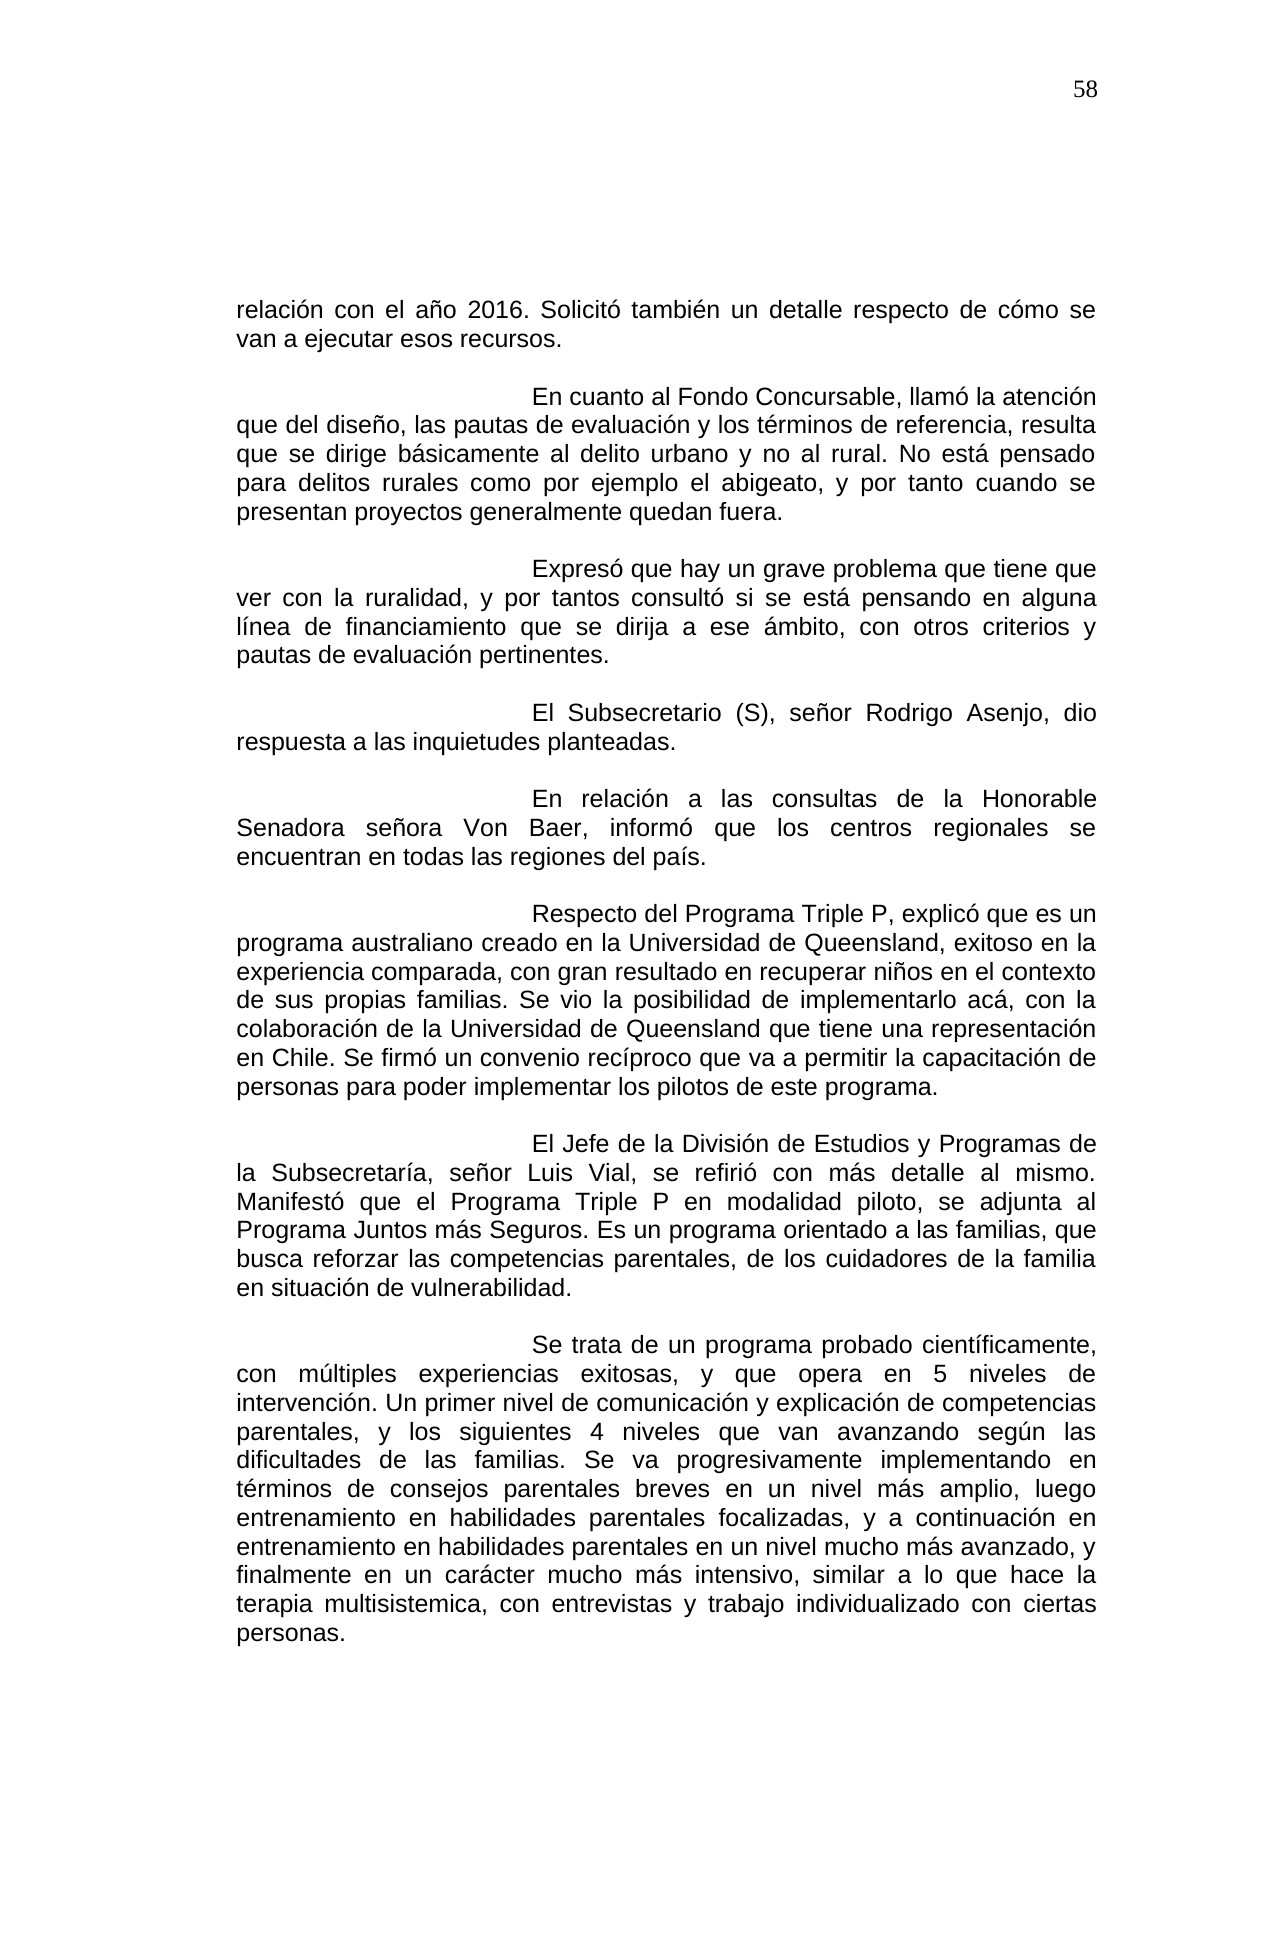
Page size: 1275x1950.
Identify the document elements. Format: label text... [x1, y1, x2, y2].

text Se trata de un programa probado científicamente, con múltiples experiencias exitosas, y que opera en 5 niveles de intervención. Un primer nivel de comunicación y explicación de competencias parentales, y los siguientes 4 niveles que van avanzando según las dificultades de las familias. Se va progresivamente implementando en términos de consejos parentales breves en un nivel más amplio, luego entrenamiento en habilidades parentales focalizadas, y a continuación en entrenamiento en habilidades parentales en un nivel mucho más avanzado, y finalmente en un carácter mucho más intensivo, similar a lo que hace la terapia multisistemica, con entrevistas y trabajo individualizado con ciertas personas. [236, 1330, 1098, 1647]
text En cuanto al Fondo Concursable, llamó la atención que del diseño, las pautas de evaluación y los términos de referencia, resulta que se dirige básicamente al delito urbano y no al rural. No está pensado para delitos rurales como por ejemplo el abigeato, y por tanto cuando se presentan proyectos generalmente quedan fuera. [236, 382, 1098, 525]
text En relación a las consultas de la Honorable Senadora señora Von Baer, informó que los centros regionales se encuentran en todas las regiones del país. [236, 784, 1098, 870]
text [236, 295, 1098, 353]
text Respecto del Programa Triple P, explicó que es un programa australiano creado en la Universidad de Queensland, exitoso en la experiencia comparada, con gran resultado en recuperar niños en el contexto de sus propias familias. Se vio la posibilidad de implementarlo acá, con la colaboración de la Universidad de Queensland que tiene una representación en Chile. Se firmó un convenio recíproco que va a permitir la capacitación de personas para poder implementar los pilotos de este programa. [236, 899, 1098, 1100]
text El Subsecretario (S), señor Rodrigo Asenjo, dio respuesta a las inquietudes planteadas. [236, 698, 1098, 755]
text Expresó que hay un grave problema que tiene que ver con la ruralidad, y por tantos consultó si se está pensando en alguna línea de financiamiento que se dirija a ese ámbito, con otros criterios y pautas de evaluación pertinentes. [236, 554, 1098, 669]
text El Jefe de la División de Estudios y Programas de la Subsecretaría, señor Luis Vial, se refirió con más detalle al mismo. Manifestó que el Programa Triple P en modalidad piloto, se adjunta al Programa Juntos más Seguros. Es un programa orientado a las familias, que busca reforzar las competencias parentales, de los cuidadores de la familia en situación de vulnerabilidad. [236, 1129, 1098, 1302]
